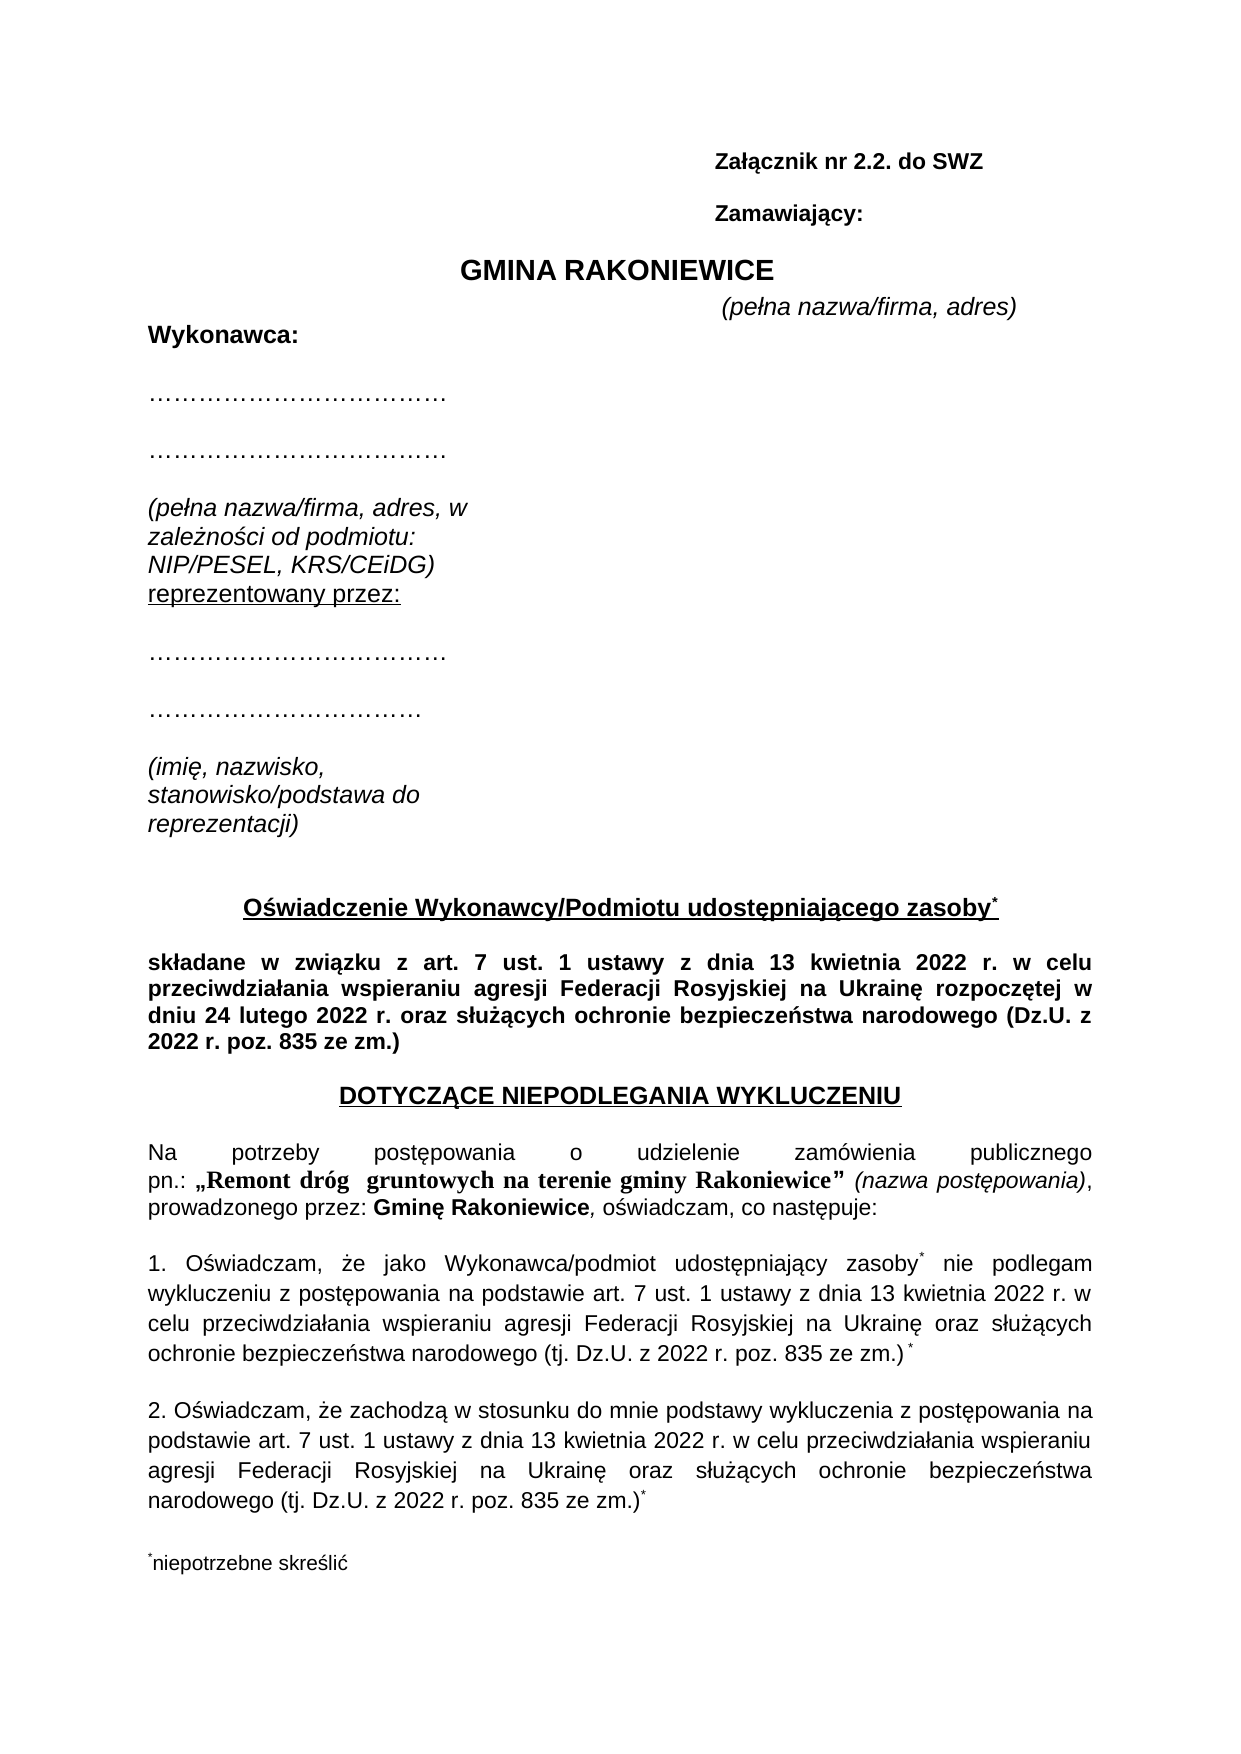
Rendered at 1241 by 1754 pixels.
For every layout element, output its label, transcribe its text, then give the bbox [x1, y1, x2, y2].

text Zamawiający: [641, 200, 1093, 227]
text …………………………………………………………… [148, 637, 472, 723]
text Gmina Rakoniewice [148, 253, 1087, 287]
text Załącznik nr 2.2. do SWZ [641, 148, 1093, 174]
text 1. Oświadczam, że jako Wykonawca/podmiot udostępniający zasoby* nie podlegam wykluczeniu z postępowania na podstawie art. 7 ust. 1 ustawy z dnia 13 kwietnia 2022 r. w celu przeciwdziałania wspieraniu agresji Federacji Rosyjskiej na Ukrainę oraz służących ochronie bezpieczeństwa narodowego (tj. Dz.U. z 2022 r. poz. 835 ze zm.) * [148, 1249, 1093, 1366]
text DOTYCZĄCE NIEPODLEGANIA WYKLUCZENIU [148, 1081, 1093, 1109]
text Na potrzeby postępowania o udzielenie zamówienia publicznego pn.: „Remont dróg gruntowych na terenie gminy Rakoniewice” (nazwa postępowania), prowadzonego przez: Gminę Rakoniewice, oświadczam, co następuje: [148, 1139, 1093, 1220]
text Wykonawca: [148, 320, 1093, 349]
text Oświadczenie Wykonawcy/Podmiotu udostępniającego zasoby* [148, 893, 1093, 922]
text (imię, nazwisko, stanowisko/podstawa do reprezentacji) [148, 752, 472, 838]
text 2. Oświadczam, że zachodzą w stosunku do mnie podstawy wykluczenia z postępowania na podstawie art. 7 ust. 1 ustawy z dnia 13 kwietnia 2022 r. w celu przeciwdziałania wspieraniu agresji Federacji Rosyjskiej na Ukrainę oraz służących ochronie bezpieczeństwa narodowego (tj. Dz.U. z 2022 r. poz. 835 ze zm.)* [148, 1397, 1093, 1514]
text (pełna nazwa/firma, adres) [641, 292, 1093, 320]
text (pełna nazwa/firma, adres, w zależności od podmiotu: NIP/PESEL, KRS/CEiDG) [148, 493, 472, 579]
text składane w związku z art. 7 ust. 1 ustawy z dnia 13 kwietnia 2022 r. w celu przeciwdziałania wspieraniu agresji Federacji Rosyjskiej na Ukrainę rozpoczętej w dniu 24 lutego 2022 r. oraz służących ochronie bezpieczeństwa narodowego (Dz.U. z 2022 r. poz. 835 ze zm.) [148, 949, 1093, 1054]
text reprezentowany przez: [148, 579, 1093, 608]
text ……………………………………………………………… [148, 378, 472, 464]
text *niepotrzebne skreślić [148, 1551, 1093, 1574]
